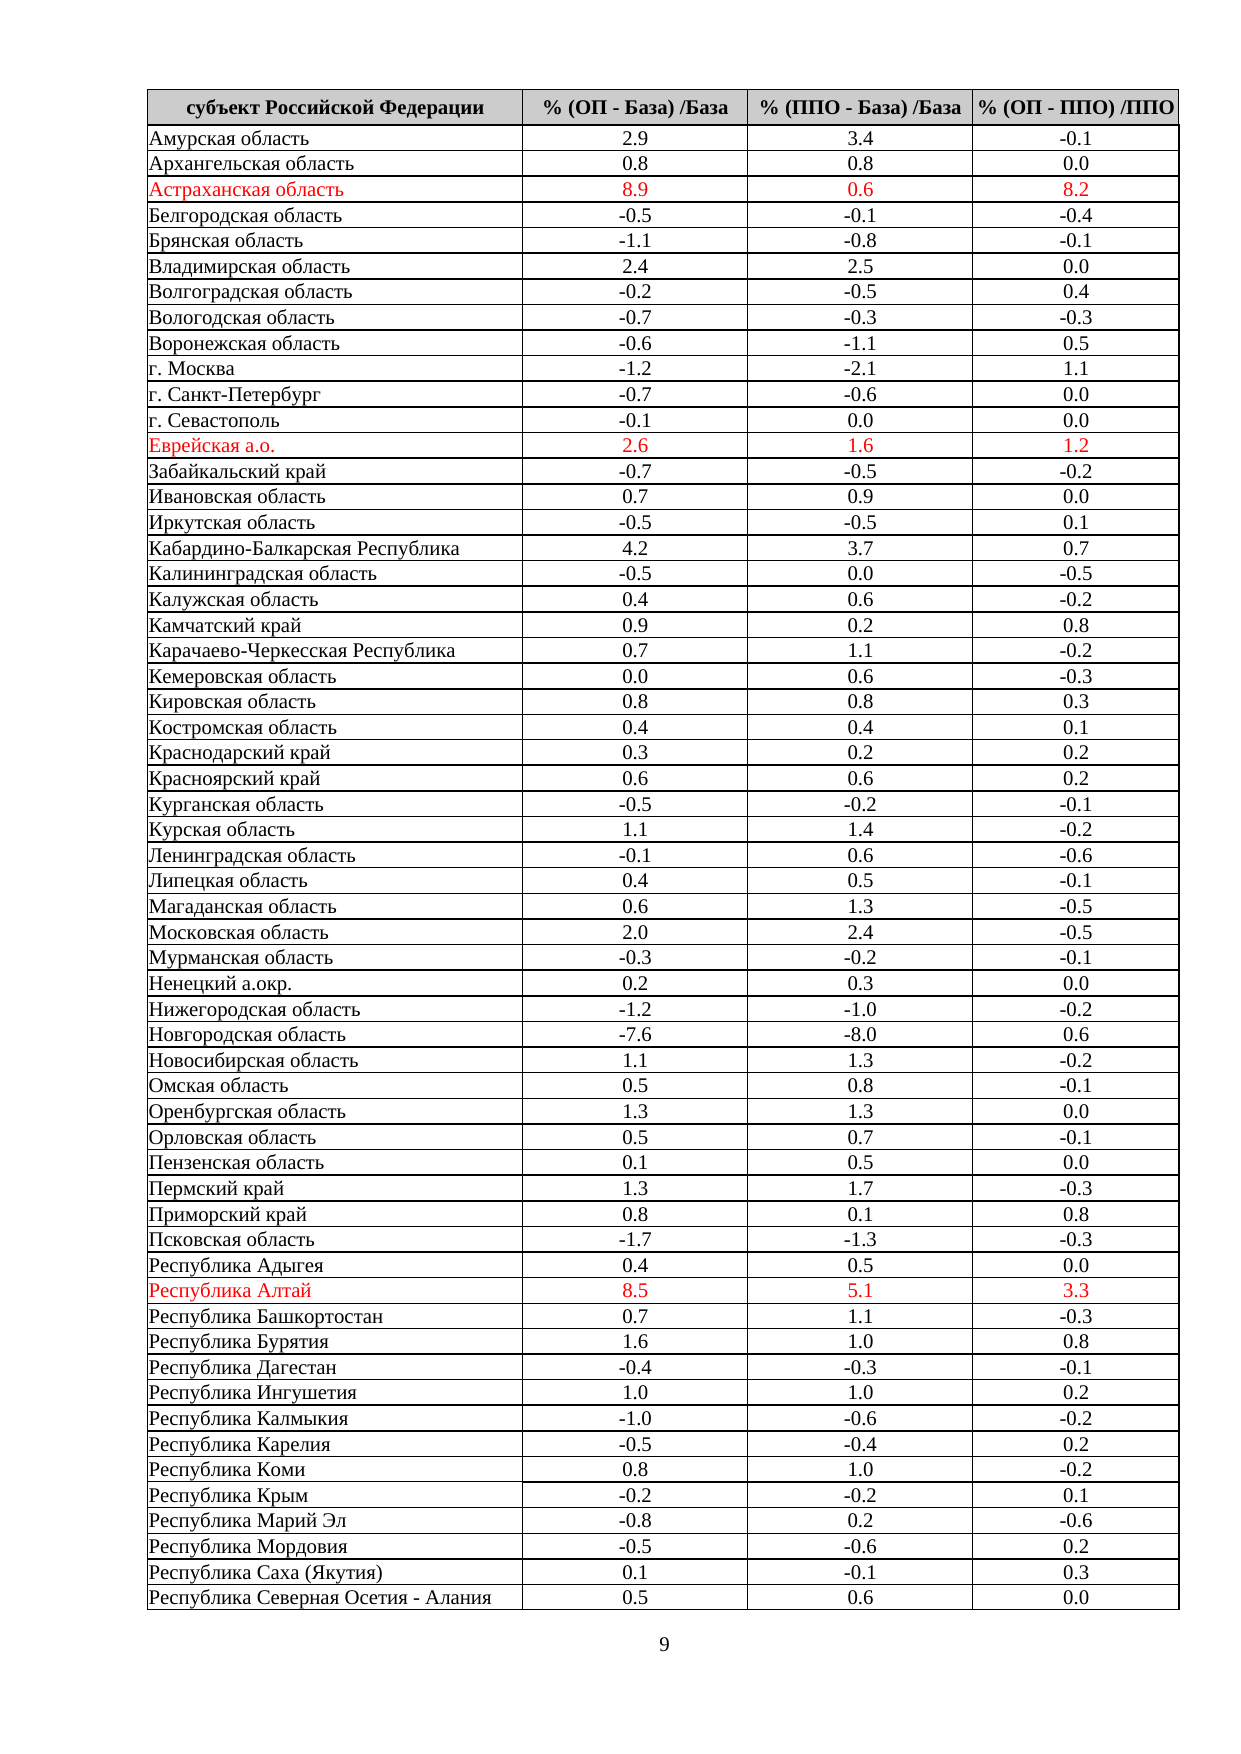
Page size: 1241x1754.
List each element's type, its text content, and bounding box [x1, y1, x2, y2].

table_cell -0.1 [748, 203, 972, 227]
table_cell -0.3 [973, 1304, 1178, 1328]
table_cell 0.6 [973, 1022, 1178, 1046]
table_cell 0.5 [523, 1125, 747, 1149]
table_cell -0.1 [973, 1073, 1178, 1097]
table_cell 1.0 [748, 1329, 972, 1353]
table_cell 3.3 [973, 1278, 1178, 1302]
table_cell Московская область [148, 920, 522, 944]
table_cell -0.7 [523, 305, 747, 329]
table_cell 0.3 [748, 971, 972, 995]
table_cell 0.0 [973, 408, 1178, 432]
table_cell -0.2 [973, 1457, 1178, 1481]
table_cell 0.4 [523, 868, 747, 892]
table_cell 1.0 [748, 1457, 972, 1481]
table_cell -0.2 [973, 1406, 1178, 1430]
table_cell 0.1 [973, 1483, 1178, 1507]
table_cell -0.5 [748, 510, 972, 534]
table_cell -0.5 [523, 561, 747, 585]
table_cell -1.7 [523, 1227, 747, 1251]
table_cell 0.4 [523, 1253, 747, 1277]
table_cell 0.2 [973, 1432, 1178, 1456]
table_cell 1.3 [748, 894, 972, 918]
table_cell 0.8 [523, 1457, 747, 1481]
table_cell 2.4 [523, 254, 747, 278]
table_cell -0.2 [748, 945, 972, 969]
table_cell -0.3 [973, 305, 1178, 329]
table_cell -0.5 [523, 792, 747, 816]
table_cell 2.5 [748, 254, 972, 278]
table_cell -0.3 [973, 1176, 1178, 1200]
table_cell Карачаево-Черкесская Республика [148, 638, 522, 662]
table_cell -8.0 [748, 1022, 972, 1046]
table_cell Камчатский край [148, 613, 522, 637]
table_cell 0.3 [973, 690, 1178, 713]
table_cell 0.8 [973, 1202, 1178, 1226]
table_cell 4.2 [523, 536, 747, 560]
table_cell -0.5 [523, 510, 747, 534]
table_cell 0.0 [973, 1150, 1178, 1174]
table_cell 2.9 [523, 126, 747, 150]
table_cell 0.5 [523, 1073, 747, 1097]
table_cell Республика Марий Эл [148, 1508, 522, 1532]
table_cell -1.3 [748, 1227, 972, 1251]
table_cell 1.6 [748, 433, 972, 457]
table_cell -0.2 [748, 1483, 972, 1507]
table_cell 0.7 [523, 485, 747, 508]
table_cell -0.2 [973, 1048, 1178, 1072]
table_cell 0.8 [523, 1202, 747, 1226]
table_cell 0.6 [748, 587, 972, 611]
table_cell 0.6 [748, 843, 972, 867]
table_cell 0.8 [973, 613, 1178, 637]
table_cell г. Севастополь [148, 408, 522, 432]
table_cell -0.1 [523, 408, 747, 432]
table_cell Калужская область [148, 587, 522, 611]
table_cell Кемеровская область [148, 664, 522, 688]
table_cell 0.9 [523, 613, 747, 637]
table_cell 1.3 [748, 1099, 972, 1123]
table_cell Забайкальский край [148, 459, 522, 483]
table_cell -0.2 [973, 587, 1178, 611]
table_cell 1.3 [523, 1176, 747, 1200]
table_cell 0.2 [973, 740, 1178, 764]
table_cell -0.6 [748, 1534, 972, 1558]
table_cell 0.1 [523, 1560, 747, 1584]
table_cell Волгоградская область [148, 280, 522, 303]
table_cell Республика Коми [148, 1457, 522, 1481]
table_cell 0.5 [748, 1150, 972, 1174]
table_cell -0.6 [973, 1508, 1178, 1532]
table_cell -0.6 [523, 331, 747, 355]
table_cell 0.1 [973, 715, 1178, 739]
table_cell Брянская область [148, 228, 522, 252]
table_cell 1.1 [523, 1048, 747, 1072]
table_cell Воронежская область [148, 331, 522, 355]
table_cell 0.6 [748, 664, 972, 688]
table_cell -0.3 [748, 305, 972, 329]
table_cell 2.4 [748, 920, 972, 944]
table_header % (ОП - ППО) /ППО [973, 90, 1178, 124]
table_cell 2.0 [523, 920, 747, 944]
table_cell -0.2 [973, 638, 1178, 662]
table_cell 0.0 [973, 485, 1178, 508]
table_cell 0.4 [748, 715, 972, 739]
table_cell 0.6 [523, 766, 747, 790]
table_cell -0.4 [748, 1432, 972, 1456]
table_cell Республика Адыгея [148, 1253, 522, 1277]
table_cell Ненецкий а.окр. [148, 971, 522, 995]
table_cell -1.0 [748, 997, 972, 1021]
table_cell -0.3 [973, 1227, 1178, 1251]
table_cell -0.2 [973, 817, 1178, 841]
table_cell 1.4 [748, 817, 972, 841]
table_cell 0.6 [748, 766, 972, 790]
table_cell 0.0 [973, 1585, 1178, 1609]
table_cell 0.8 [748, 1073, 972, 1097]
table_cell 0.3 [523, 740, 747, 764]
table_cell Краснодарский край [148, 740, 522, 764]
table_cell Астраханская область [148, 177, 522, 201]
table_cell -1.1 [523, 228, 747, 252]
table_cell -0.8 [523, 1508, 747, 1532]
table_cell Калининградская область [148, 561, 522, 585]
table_cell 0.0 [748, 408, 972, 432]
table_cell -0.7 [523, 459, 747, 483]
table_cell 0.1 [973, 510, 1178, 534]
table_cell -1.0 [523, 1406, 747, 1430]
table_header % (ОП - База) /База [523, 90, 747, 124]
table_cell Республика Алтай [148, 1278, 522, 1302]
table_cell 0.6 [748, 177, 972, 201]
table_cell -1.2 [523, 997, 747, 1021]
table_cell 0.0 [973, 1253, 1178, 1277]
table_cell -0.5 [973, 561, 1178, 585]
table_cell Ивановская область [148, 485, 522, 508]
table_cell Республика Бурятия [148, 1329, 522, 1353]
table_cell 0.9 [748, 485, 972, 508]
table_cell -0.1 [973, 228, 1178, 252]
table_cell Новгородская область [148, 1022, 522, 1046]
table_cell Костромская область [148, 715, 522, 739]
table_cell -1.2 [523, 356, 747, 380]
table_cell Пермский край [148, 1176, 522, 1200]
table_cell Оренбургская область [148, 1099, 522, 1123]
table_cell -0.5 [523, 203, 747, 227]
table_cell 0.4 [523, 587, 747, 611]
table_cell 0.8 [523, 151, 747, 175]
table_cell 0.2 [973, 766, 1178, 790]
table_cell 0.2 [748, 1508, 972, 1532]
table_cell Амурская область [148, 126, 522, 150]
table_cell Еврейская а.о. [148, 433, 522, 457]
table_cell 1.0 [748, 1380, 972, 1404]
table_cell 8.9 [523, 177, 747, 201]
table_cell -0.4 [523, 1355, 747, 1379]
table_cell -0.1 [973, 945, 1178, 969]
table_cell 0.2 [973, 1380, 1178, 1404]
table_cell 1.7 [748, 1176, 972, 1200]
table_cell -2.1 [748, 356, 972, 380]
table_cell 0.5 [973, 331, 1178, 355]
table_cell Мурманская область [148, 945, 522, 969]
table_cell Липецкая область [148, 868, 522, 892]
table_cell -0.1 [973, 868, 1178, 892]
table_cell 8.5 [523, 1278, 747, 1302]
table_cell 0.8 [748, 151, 972, 175]
table_cell Иркутская область [148, 510, 522, 534]
table_cell Республика Северная Осетия - Алания [148, 1585, 522, 1609]
table_cell -1.1 [748, 331, 972, 355]
table_cell -0.5 [973, 894, 1178, 918]
table_cell 0.2 [973, 1534, 1178, 1558]
table_cell 0.1 [748, 1202, 972, 1226]
table_cell -0.4 [973, 203, 1178, 227]
table_cell Псковская область [148, 1227, 522, 1251]
table_cell 0.8 [523, 690, 747, 713]
table_cell Республика Саха (Якутия) [148, 1560, 522, 1584]
table_cell 1.3 [523, 1099, 747, 1123]
table_cell 8.2 [973, 177, 1178, 201]
table_cell Республика Крым [148, 1482, 522, 1507]
table_cell 0.5 [748, 868, 972, 892]
table_cell 0.7 [748, 1125, 972, 1149]
table_cell -0.5 [523, 1432, 747, 1456]
table_cell 0.0 [973, 254, 1178, 278]
table_cell Новосибирская область [148, 1048, 522, 1072]
table_cell Кабардино-Балкарская Республика [148, 536, 522, 560]
table_cell Красноярский край [148, 766, 522, 790]
table_cell 1.6 [523, 1329, 747, 1353]
table_cell 0.2 [523, 971, 747, 995]
table_cell 0.0 [973, 1099, 1178, 1123]
table_cell 0.0 [973, 382, 1178, 406]
table_cell Кировская область [148, 690, 522, 713]
table_cell Нижегородская область [148, 997, 522, 1021]
table_cell -0.3 [748, 1355, 972, 1379]
table_cell 0.5 [748, 1253, 972, 1277]
table_cell -0.2 [748, 792, 972, 816]
table_cell 1.2 [973, 433, 1178, 457]
table_cell Орловская область [148, 1125, 522, 1149]
table_cell Республика Калмыкия [148, 1406, 522, 1430]
table_cell Ленинградская область [148, 843, 522, 867]
table_cell -0.2 [973, 997, 1178, 1021]
table_cell -0.8 [748, 228, 972, 252]
table_cell Архангельская область [148, 151, 522, 175]
table_cell -0.6 [748, 1406, 972, 1430]
table_cell Республика Карелия [148, 1432, 522, 1456]
table_cell 0.0 [973, 971, 1178, 995]
table_cell -0.6 [973, 843, 1178, 867]
table_cell 0.0 [523, 664, 747, 688]
table_cell 3.4 [748, 126, 972, 150]
table_cell Приморский край [148, 1202, 522, 1226]
table_cell -0.1 [973, 1125, 1178, 1149]
table_cell -0.2 [523, 1483, 747, 1507]
table_cell 0.8 [973, 1329, 1178, 1353]
table_cell -0.1 [748, 1560, 972, 1584]
table_cell -0.5 [748, 280, 972, 303]
table_cell 0.3 [973, 1560, 1178, 1584]
table_cell 1.3 [748, 1048, 972, 1072]
table_cell 0.2 [748, 740, 972, 764]
table_cell 1.0 [523, 1380, 747, 1404]
table_cell 2.6 [523, 433, 747, 457]
table_cell Вологодская область [148, 305, 522, 329]
table_cell -0.6 [748, 382, 972, 406]
table_cell -0.1 [973, 792, 1178, 816]
table_cell Республика Дагестан [148, 1355, 522, 1379]
table_cell 5.1 [748, 1278, 972, 1302]
table_cell Республика Башкортостан [148, 1304, 522, 1328]
table_cell -0.1 [973, 126, 1178, 150]
table_cell 0.5 [523, 1585, 747, 1609]
table_cell Омская область [148, 1073, 522, 1097]
table_cell -0.2 [523, 280, 747, 303]
table_cell Республика Мордовия [148, 1534, 522, 1558]
table_cell -0.5 [748, 459, 972, 483]
table_cell -0.1 [523, 843, 747, 867]
table_cell Курская область [148, 817, 522, 841]
table_cell Владимирская область [148, 254, 522, 278]
table_cell 0.7 [523, 1304, 747, 1328]
table_cell -0.7 [523, 382, 747, 406]
table_cell 1.1 [523, 817, 747, 841]
table_cell -0.5 [523, 1534, 747, 1558]
table_cell 0.1 [523, 1150, 747, 1174]
table_cell 0.4 [523, 715, 747, 739]
table_cell 0.0 [973, 151, 1178, 175]
table_cell Пензенская область [148, 1150, 522, 1174]
table_cell г. Москва [148, 356, 522, 380]
table_cell 1.1 [748, 638, 972, 662]
table_cell Курганская область [148, 792, 522, 816]
table_cell -0.1 [973, 1355, 1178, 1379]
table_cell 0.7 [973, 536, 1178, 560]
table_cell 0.0 [748, 561, 972, 585]
table_cell Республика Ингушетия [148, 1380, 522, 1404]
table_cell 0.6 [748, 1585, 972, 1609]
table_cell 1.1 [748, 1304, 972, 1328]
table_cell 0.2 [748, 613, 972, 637]
table_header % (ППО - База) /База [748, 90, 972, 124]
table_cell 0.8 [748, 690, 972, 713]
table_cell 0.4 [973, 280, 1178, 303]
table_cell Магаданская область [148, 894, 522, 918]
table_cell -0.5 [973, 920, 1178, 944]
table_cell Белгородская область [148, 203, 522, 227]
table_cell 0.6 [523, 894, 747, 918]
table_cell -0.2 [973, 459, 1178, 483]
table_cell -0.3 [523, 945, 747, 969]
table_cell 3.7 [748, 536, 972, 560]
table_cell -0.3 [973, 664, 1178, 688]
table_cell 1.1 [973, 356, 1178, 380]
table_cell -7.6 [523, 1022, 747, 1046]
table_cell 0.7 [523, 638, 747, 662]
table_header субъект Российской Федерации [148, 90, 522, 124]
table_cell г. Санкт-Петербург [148, 382, 522, 406]
